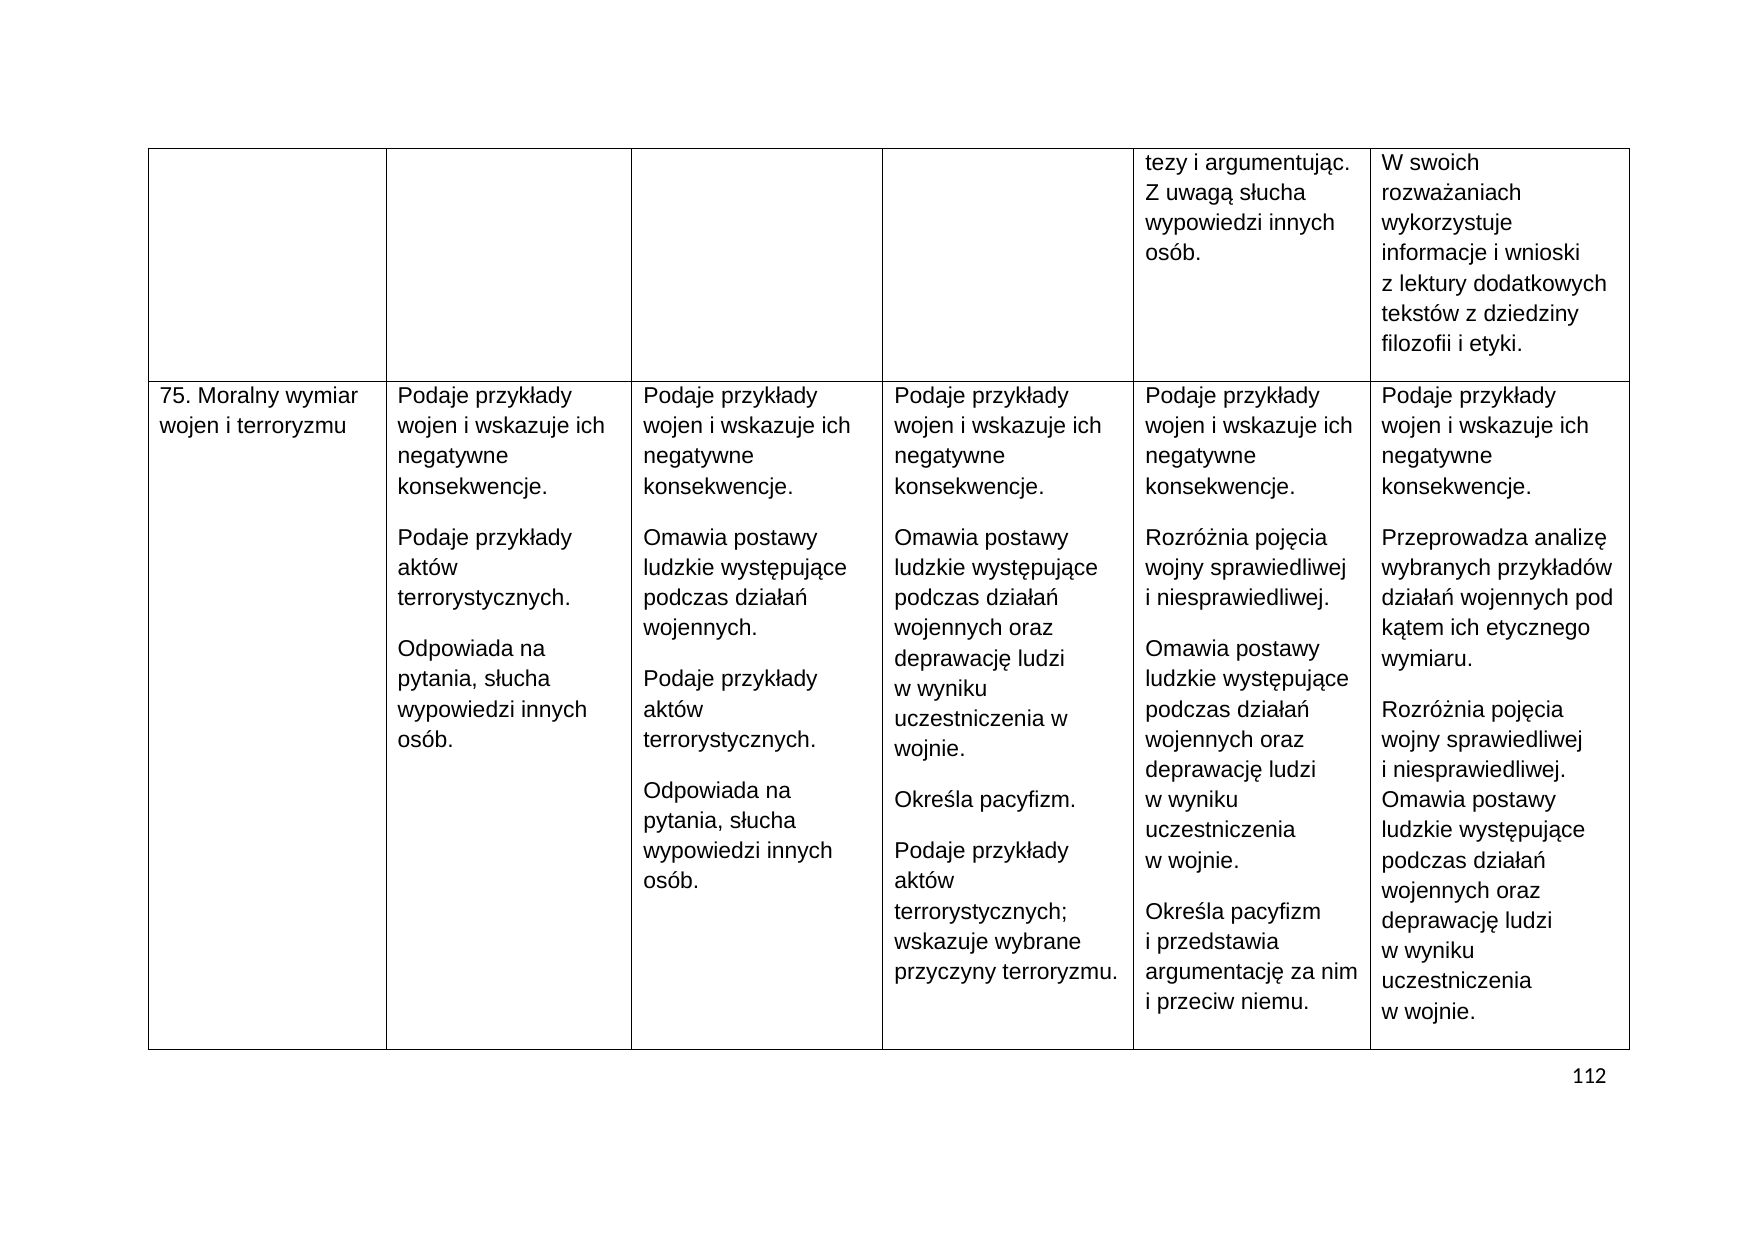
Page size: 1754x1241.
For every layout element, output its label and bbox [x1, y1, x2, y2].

table_cell [632, 149, 882, 381]
table_cell [149, 149, 386, 381]
table_cell [1134, 382, 1370, 1049]
table_cell [387, 382, 631, 1049]
table_cell [1371, 382, 1629, 1049]
table_cell [1134, 149, 1370, 381]
table_cell [883, 382, 1133, 1049]
table_cell [632, 382, 882, 1049]
table_cell [1371, 149, 1629, 381]
table_cell [149, 382, 386, 1049]
table_cell [387, 149, 631, 381]
table_cell [883, 149, 1133, 381]
